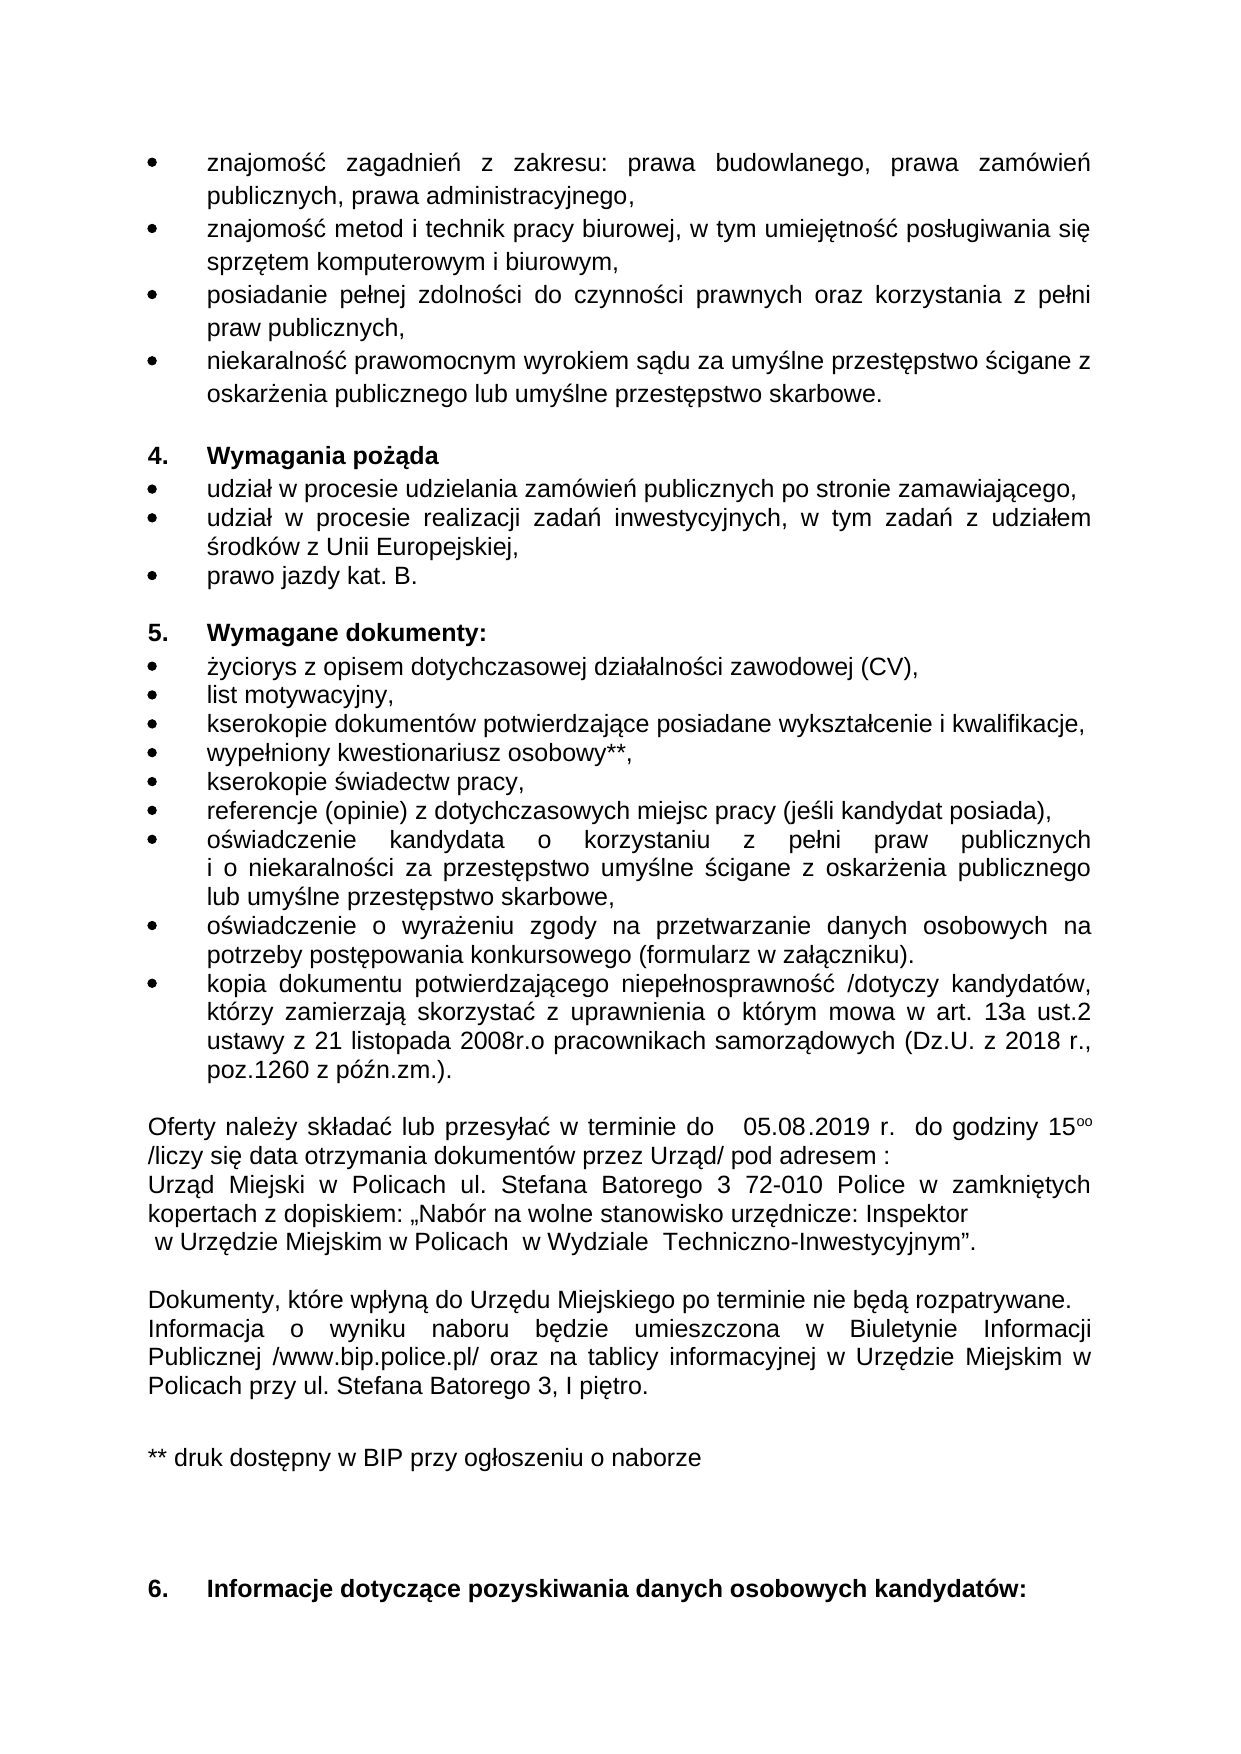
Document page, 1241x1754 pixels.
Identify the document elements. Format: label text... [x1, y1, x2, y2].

list znajomość metod i technik pracy biurowej, w tym umiejętność posługiwania się sprzętem komputerowym i biurowym, [148, 214, 1093, 276]
list Wymagane dokumenty: [148, 618, 1093, 647]
text Oferty należy składać lub przesyłać w terminie do 05.08.2019 r. do godziny 15oo /liczy się data otrzymania dokumentów przez Urząd/ pod adresem : [148, 1112, 1093, 1170]
list oświadczenie kandydata o korzystaniu z pełni praw publicznych i o niekaralności za przestępstwo umyślne ścigane z oskarżenia publicznego lub umyślne przestępstwo skarbowe, [148, 824, 1093, 911]
text Dokumenty, które wpłyną do Urzędu Miejskiego po terminie nie będą rozpatrywane. [148, 1285, 1093, 1314]
list niekaralność prawomocnym wyrokiem sądu za umyślne przestępstwo ścigane z oskarżenia publicznego lub umyślne przestępstwo skarbowe. [148, 346, 1093, 408]
list oświadczenie o wyrażeniu zgody na przetwarzanie danych osobowych na potrzeby postępowania konkursowego (formularz w załączniku). [148, 911, 1093, 968]
list Informacje dotyczące pozyskiwania danych osobowych kandydatów: [148, 1574, 1093, 1603]
list posiadanie pełnej zdolności do czynności prawnych oraz korzystania z pełni praw publicznych, [148, 280, 1093, 342]
list znajomość zagadnień z zakresu: prawa budowlanego, prawa zamówień publicznych, prawa administracyjnego, [148, 148, 1093, 209]
list prawo jazdy kat. B. [148, 561, 1093, 590]
list kopia dokumentu potwierdzającego niepełnosprawność /dotyczy kandydatów, którzy zamierzają skorzystać z uprawnienia o którym mowa w art. 13a ust.2 ustawy z 21 listopada 2008r.o pracownikach samorządowych (Dz.U. z 2018 r., poz.1260 z późn.zm.). [148, 968, 1093, 1084]
text Urząd Miejski w Policach ul. Stefana Batorego 3 72-010 Police w zamkniętych kopertach z dopiskiem: „Nabór na wolne stanowisko urzędnicze: Inspektor [148, 1170, 1093, 1227]
list kserokopie świadectw pracy, [148, 767, 1093, 796]
list udział w procesie realizacji zadań inwestycyjnych, w tym zadań z udziałem środków z Unii Europejskiej, [148, 503, 1093, 561]
list Wymagania pożąda [148, 441, 1093, 470]
text w Urzędzie Miejskim w Policach w Wydziale Techniczno-Inwestycyjnym”. [148, 1227, 1093, 1256]
text ** druk dostępny w BIP przy ogłoszeniu o naborze [148, 1443, 1093, 1472]
list życiorys z opisem dotychczasowej działalności zawodowej (CV), [148, 651, 1093, 680]
list kserokopie dokumentów potwierdzające posiadane wykształcenie i kwalifikacje, [148, 709, 1093, 738]
list udział w procesie udzielania zamówień publicznych po stronie zamawiającego, [148, 474, 1093, 503]
list wypełniony kwestionariusz osobowy**, [148, 738, 1093, 767]
list referencje (opinie) z dotychczasowych miejsc pracy (jeśli kandydat posiada), [148, 796, 1093, 824]
list list motywacyjny, [148, 680, 1093, 709]
text Informacja o wyniku naboru będzie umieszczona w Biuletynie Informacji Publicznej /www.bip.police.pl/ oraz na tablicy informacyjnej w Urzędzie Miejskim w Policach przy ul. Stefana Batorego 3, I piętro. [148, 1314, 1093, 1400]
